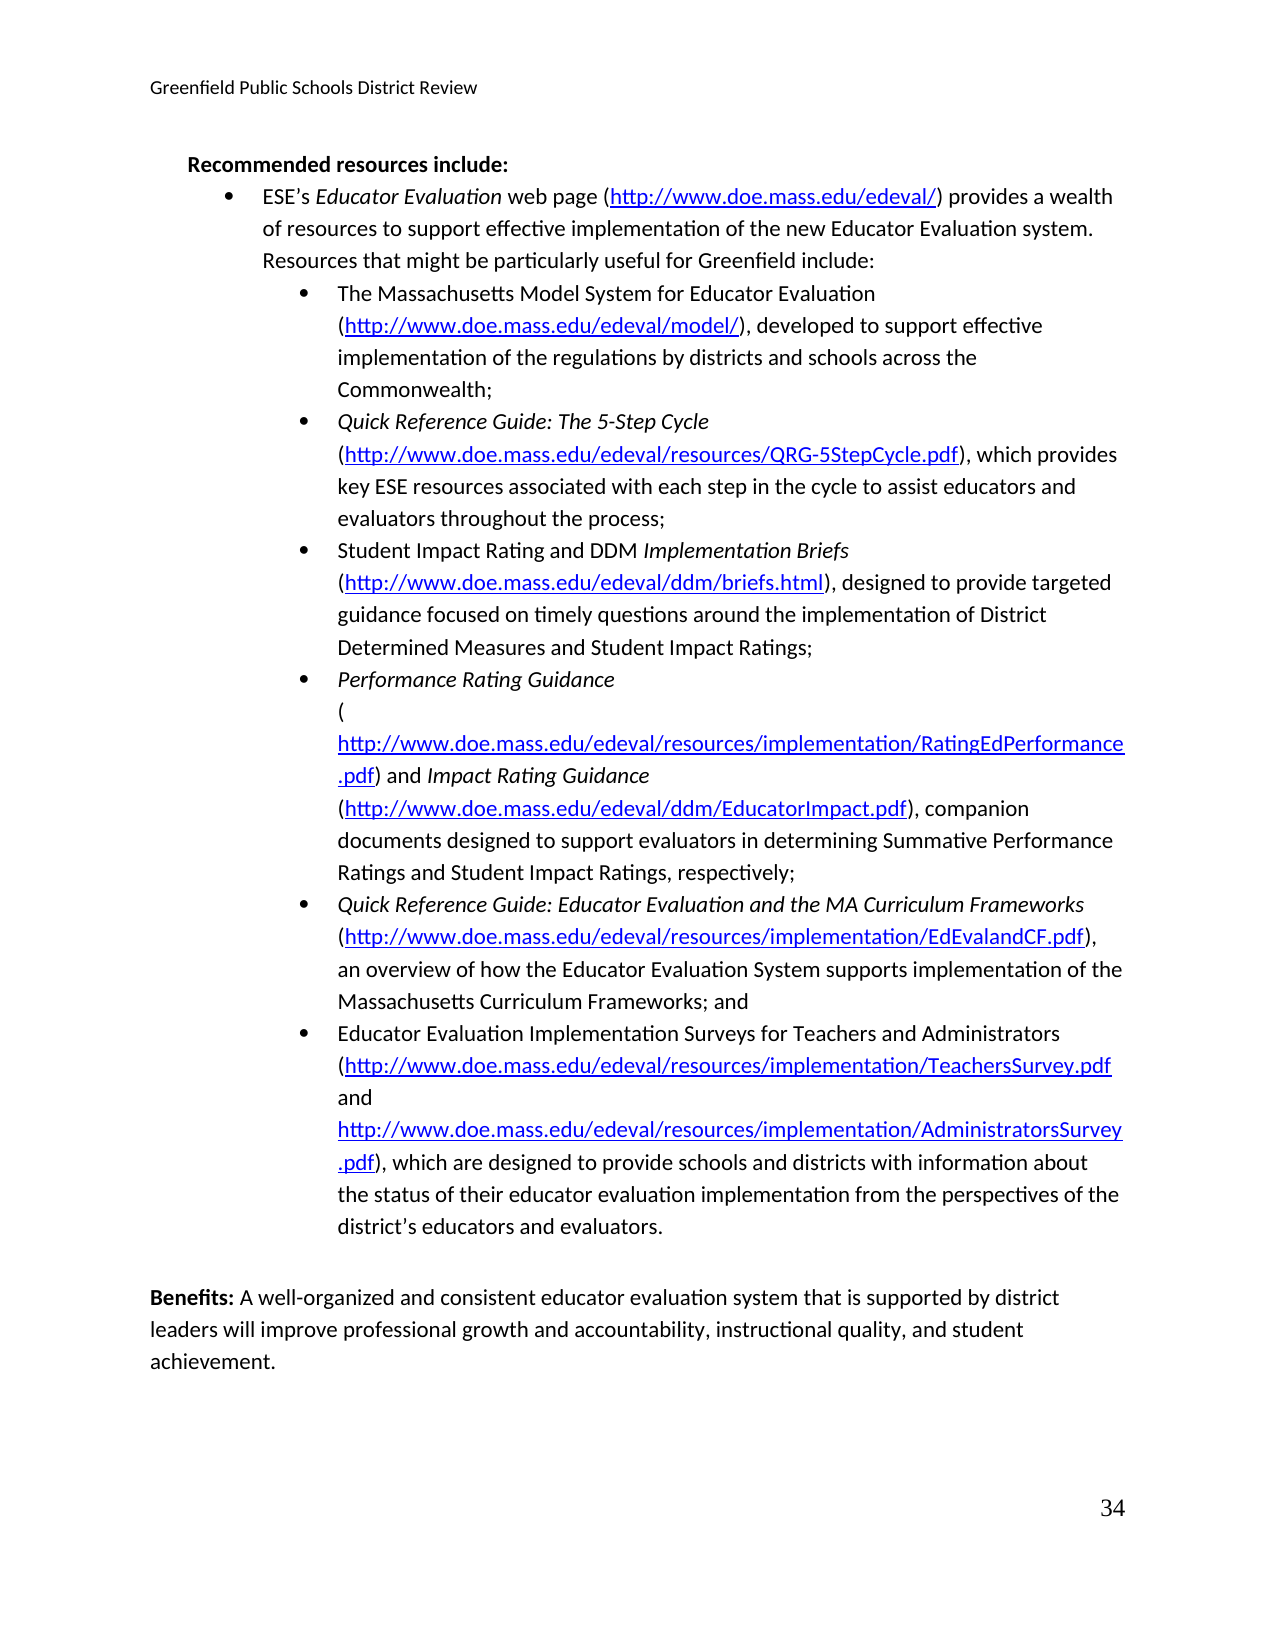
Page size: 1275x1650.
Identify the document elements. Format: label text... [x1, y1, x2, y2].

text Recommended resources include: [150, 150, 1125, 178]
list Quick Reference Guide: Educator Evaluation and the MA Curriculum Frameworks (http://www.doe.mass.edu/edeval/resources/implementation/EdEvalandCF.pdf), an overview of how the Educator Evaluation System supports implementation of the Massachusetts Curriculum Frameworks; and [300, 890, 1125, 1015]
list Quick Reference Guide: The 5-Step Cycle (http://www.doe.mass.edu/edeval/resources/QRG-5StepCycle.pdf), which provides key ESE resources associated with each step in the cycle to assist educators and evaluators throughout the process; [300, 407, 1125, 532]
list The Massachusetts Model System for Educator Evaluation (http://www.doe.mass.edu/edeval/model/), developed to support effective implementation of the regulations by districts and schools across the Commonwealth; [300, 279, 1125, 403]
list ESE’s Educator Evaluation web page (http://www.doe.mass.edu/edeval/) provides a wealth of resources to support effective implementation of the new Educator Evaluation system. Resources that might be particularly useful for Greenfield include: [225, 182, 1125, 274]
list Student Impact Rating and DDM Implementation Briefs (http://www.doe.mass.edu/edeval/ddm/briefs.html), designed to provide targeted guidance focused on timely questions around the implementation of District Determined Measures and Student Impact Ratings; [300, 536, 1125, 661]
list Performance Rating Guidance (http://www.doe.mass.edu/edeval/resources/implementation/RatingEdPerformance.pdf) and Impact Rating Guidance (http://www.doe.mass.edu/edeval/ddm/EducatorImpact.pdf), companion documents designed to support evaluators in determining Summative Performance Ratings and Student Impact Ratings, respectively; [300, 665, 1125, 886]
list Educator Evaluation Implementation Surveys for Teachers and Administrators (http://www.doe.mass.edu/edeval/resources/implementation/TeachersSurvey.pdf and http://www.doe.mass.edu/edeval/resources/implementation/AdministratorsSurvey.pdf), which are designed to provide schools and districts with information about the status of their educator evaluation implementation from the perspectives of the district’s educators and evaluators. [300, 1019, 1125, 1240]
text Benefits: A well-organized and consistent educator evaluation system that is supported by district leaders will improve professional growth and accountability, instructional quality, and student achievement. [150, 1283, 1125, 1375]
